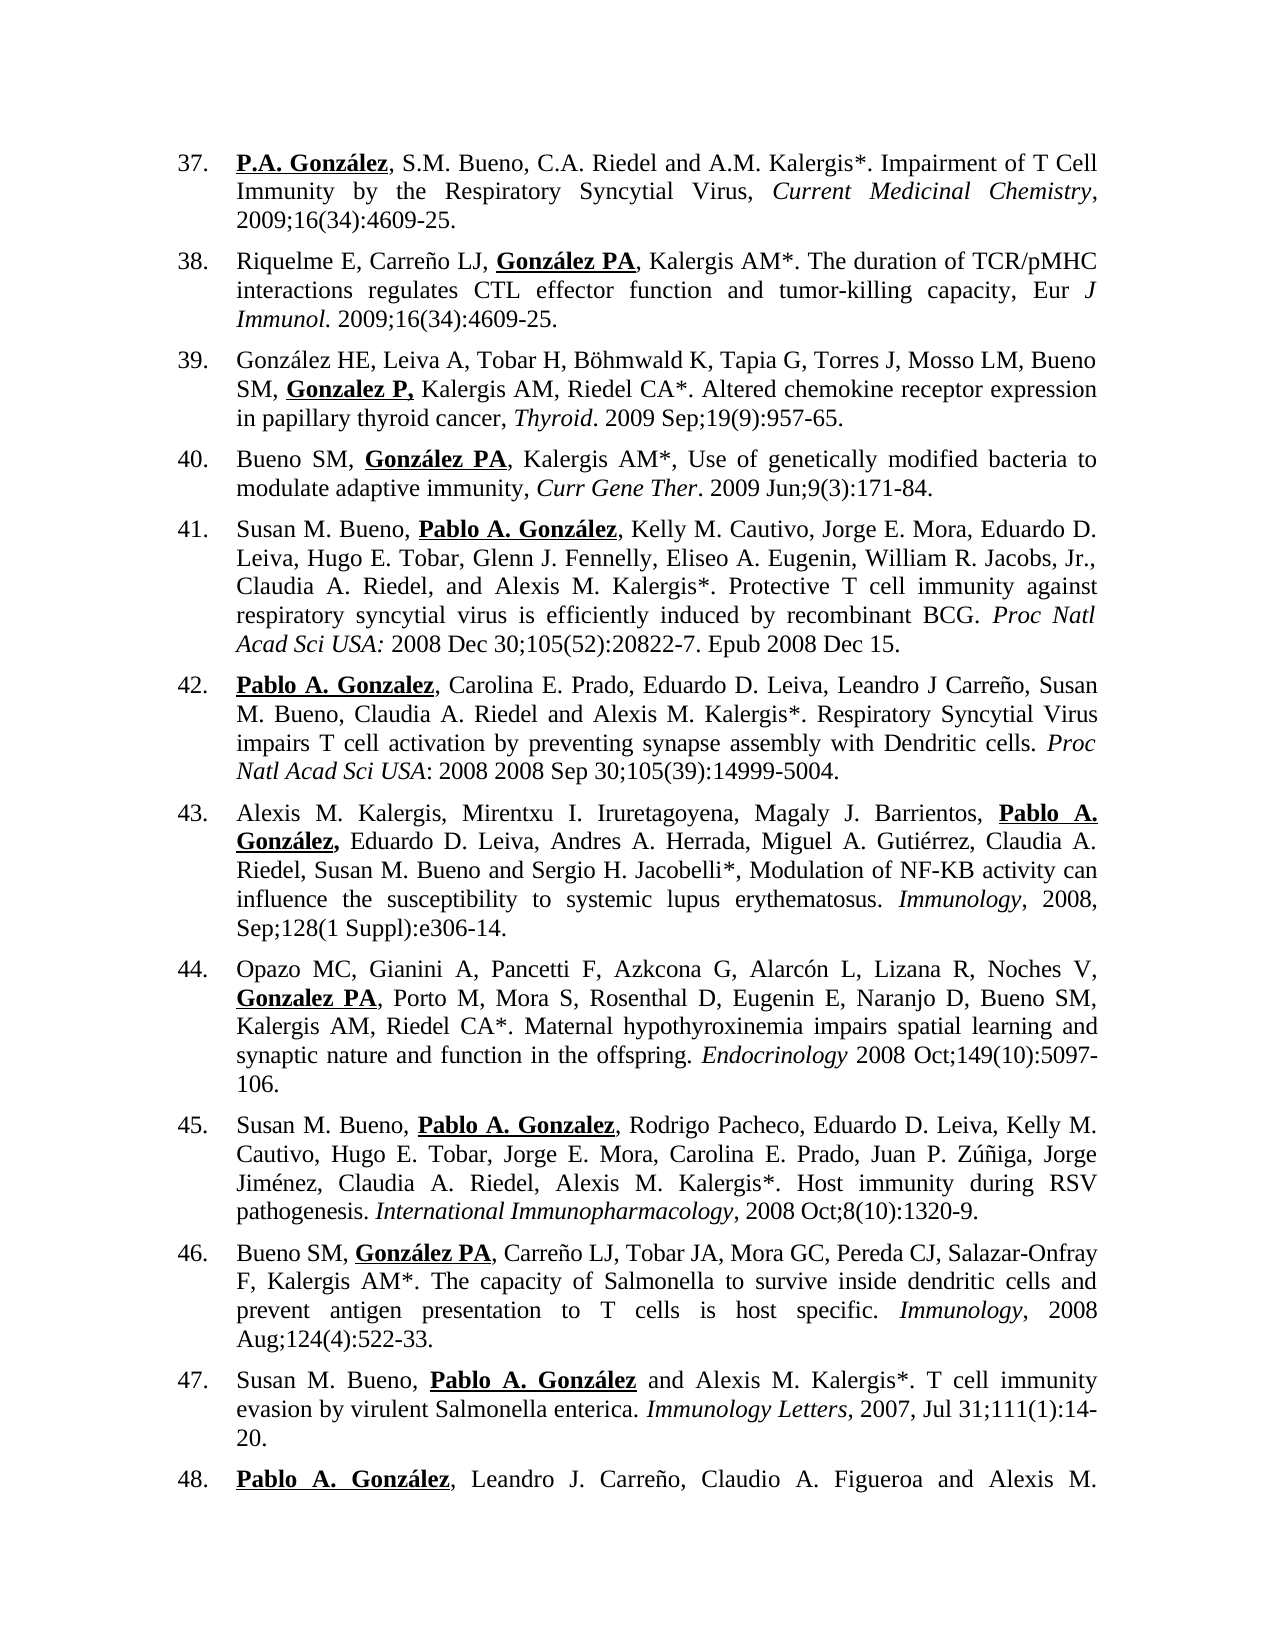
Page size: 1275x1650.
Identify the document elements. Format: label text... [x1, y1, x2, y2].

list Bueno SM, González PA, Kalergis AM*, Use of genetically modified bacteria to modulate adaptive immunity, Curr Gene Ther. 2009 Jun;9(3):171-84. [177, 444, 1098, 501]
list Riquelme E, Carreño LJ, González PA, Kalergis AM*. The duration of TCR/pMHC interactions regulates CTL effector function and tumor-killing capacity, Eur J Immunol. 2009;16(34):4609-25. [177, 246, 1098, 333]
list Susan M. Bueno, Pablo A. Gonzalez, Rodrigo Pacheco, Eduardo D. Leiva, Kelly M. Cautivo, Hugo E. Tobar, Jorge E. Mora, Carolina E. Prado, Juan P. Zúñiga, Jorge Jiménez, Claudia A. Riedel, Alexis M. Kalergis*. Host immunity during RSV pathogenesis. International Immunopharmacology, 2008 Oct;8(10):1320-9. [177, 1110, 1098, 1225]
list González HE, Leiva A, Tobar H, Böhmwald K, Tapia G, Torres J, Mosso LM, Bueno SM, Gonzalez P, Kalergis AM, Riedel CA*. Altered chemokine receptor expression in papillary thyroid cancer, Thyroid. 2009 Sep;19(9):957-65. [177, 345, 1098, 431]
list Pablo A. Gonzalez, Carolina E. Prado, Eduardo D. Leiva, Leandro J Carreño, Susan M. Bueno, Claudia A. Riedel and Alexis M. Kalergis*. Respiratory Syncytial Virus impairs T cell activation by preventing synapse assembly with Dendritic cells. Proc Natl Acad Sci USA: 2008 2008 Sep 30;105(39):14999-5004. [177, 670, 1098, 785]
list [177, 1464, 1098, 1493]
list Bueno SM, González PA, Carreño LJ, Tobar JA, Mora GC, Pereda CJ, Salazar-Onfray F, Kalergis AM*. The capacity of Salmonella to survive inside dendritic cells and prevent antigen presentation to T cells is host specific. Immunology, 2008 Aug;124(4):522-33. [177, 1238, 1098, 1353]
list Susan M. Bueno, Pablo A. González and Alexis M. Kalergis*. T cell immunity evasion by virulent Salmonella enterica. Immunology Letters, 2007, Jul 31;111(1):14-20. [177, 1365, 1098, 1451]
list Alexis M. Kalergis, Mirentxu I. Iruretagoyena, Magaly J. Barrientos, Pablo A. González, Eduardo D. Leiva, Andres A. Herrada, Miguel A. Gutiérrez, Claudia A. Riedel, Susan M. Bueno and Sergio H. Jacobelli*, Modulation of NF-ΚB activity can influence the susceptibility to systemic lupus erythematosus. Immunology, 2008, Sep;128(1 Suppl):e306-14. [177, 798, 1098, 941]
list Opazo MC, Gianini A, Pancetti F, Azkcona G, Alarcón L, Lizana R, Noches V, Gonzalez PA, Porto M, Mora S, Rosenthal D, Eugenin E, Naranjo D, Bueno SM, Kalergis AM, Riedel CA*. Maternal hypothyroxinemia impairs spatial learning and synaptic nature and function in the offspring. Endocrinology 2008 Oct;149(10):5097-106. [177, 954, 1098, 1098]
list P.A. González, S.M. Bueno, C.A. Riedel and A.M. Kalergis*. Impairment of T Cell Immunity by the Respiratory Syncytial Virus, Current Medicinal Chemistry, 2009;16(34):4609-25. [177, 148, 1098, 234]
list Susan M. Bueno, Pablo A. González, Kelly M. Cautivo, Jorge E. Mora, Eduardo D. Leiva, Hugo E. Tobar, Glenn J. Fennelly, Eliseo A. Eugenin, William R. Jacobs, Jr., Claudia A. Riedel, and Alexis M. Kalergis*. Protective T cell immunity against respiratory syncytial virus is efficiently induced by recombinant BCG. Proc Natl Acad Sci USA: 2008 Dec 30;105(52):20822-7. Epub 2008 Dec 15. [177, 514, 1098, 658]
